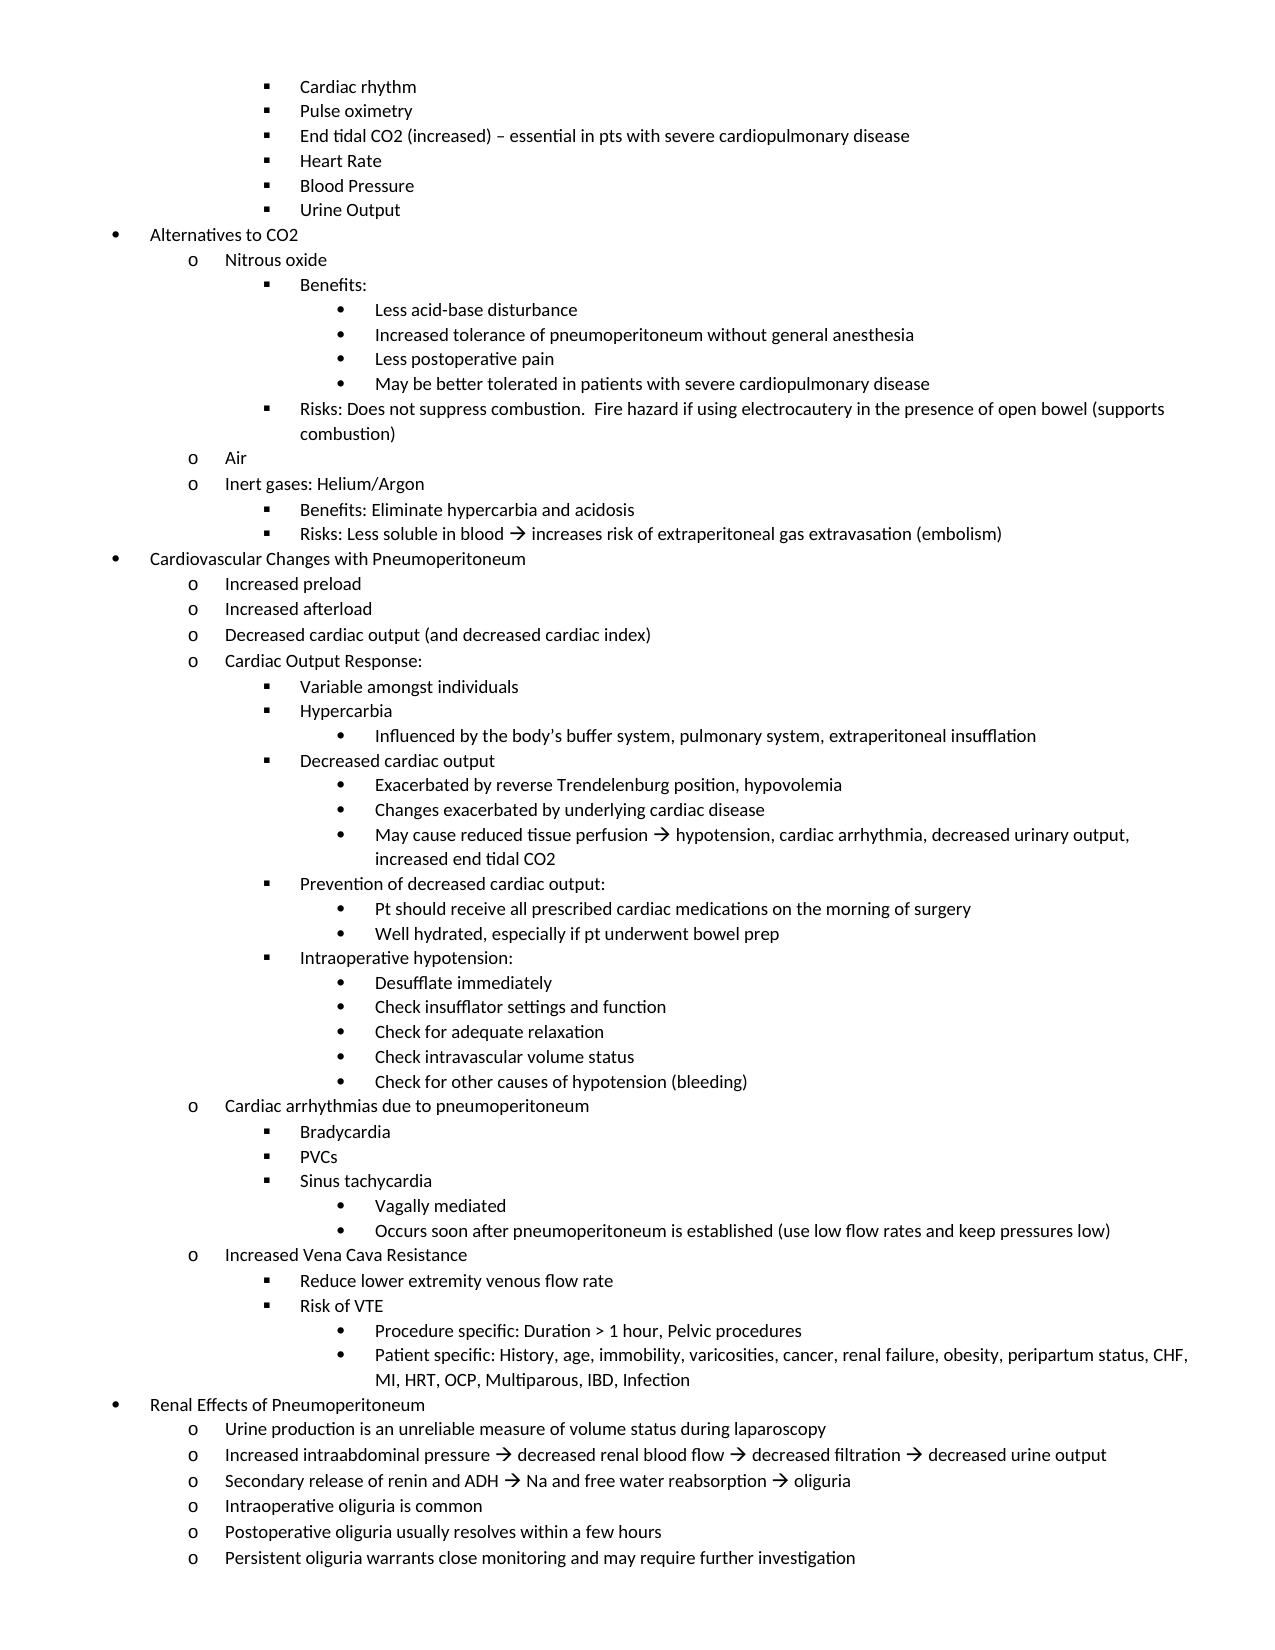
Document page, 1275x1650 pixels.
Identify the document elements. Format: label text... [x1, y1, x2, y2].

list Postoperative oliguria usually resolves within a few hours [187, 1520, 1200, 1544]
list May be better tolerated in patients with severe cardiopulmonary disease [337, 372, 1200, 395]
list Cardiac arrhythmias due to pneumoperitoneum [187, 1094, 1200, 1118]
list Desufflate immediately [337, 971, 1200, 994]
list Renal Effects of Pneumoperitoneum [112, 1393, 1200, 1416]
list Cardiovascular Changes with Pneumoperitoneum [112, 547, 1200, 570]
list Procedure specific: Duration > 1 hour, Pelvic procedures [337, 1319, 1200, 1342]
list PVCs [262, 1145, 1200, 1168]
list Patient specific: History, age, immobility, varicosities, cancer, renal failure, obesity, peripartum status, CHF, MI, HRT, OCP, Multiparous, IBD, Infection [337, 1343, 1200, 1391]
list Benefits: [262, 273, 1200, 296]
list Pulse oximetry [262, 100, 1200, 123]
list Less postoperative pain [337, 348, 1200, 371]
list Pt should receive all prescribed cardiac medications on the morning of surgery [337, 897, 1200, 920]
list Risk of VTE [262, 1294, 1200, 1317]
list Decreased cardiac output [262, 749, 1200, 772]
list Air [187, 446, 1200, 470]
list Blood Pressure [262, 174, 1200, 197]
list Heart Rate [262, 149, 1200, 172]
list Changes exacerbated by underlying cardiac disease [337, 798, 1200, 821]
list Benefits: Eliminate hypercarbia and acidosis [262, 498, 1200, 521]
list Reduce lower extremity venous flow rate [262, 1269, 1200, 1292]
list Risks: Less soluble in blood increases risk of extraperitoneal gas extravasation (embolism) [262, 522, 1200, 545]
list Urine production is an unreliable measure of volume status during laparoscopy [187, 1417, 1200, 1441]
list Intraoperative oliguria is common [187, 1495, 1200, 1518]
list End tidal CO2 (increased) – essential in pts with severe cardiopulmonary disease [262, 124, 1200, 147]
list Hypercarbia [262, 699, 1200, 722]
list Check insufflator settings and function [337, 996, 1200, 1019]
list Cardiac Output Response: [187, 649, 1200, 673]
list Increased preload [187, 572, 1200, 596]
list Sinus tachycardia [262, 1169, 1200, 1192]
list May cause reduced tissue perfusion hypotension, cardiac arrhythmia, decreased urinary output, increased end tidal CO2 [337, 823, 1200, 871]
list Variable amongst individuals [262, 675, 1200, 698]
list Increased Vena Cava Resistance [187, 1244, 1200, 1267]
list Exacerbated by reverse Trendelenburg position, hypovolemia [337, 773, 1200, 796]
list Less acid-base disturbance [337, 298, 1200, 321]
list Nitrous oxide [187, 248, 1200, 272]
list Increased afterload [187, 598, 1200, 621]
list Well hydrated, especially if pt underwent bowel prep [337, 922, 1200, 944]
list Decreased cardiac output (and decreased cardiac index) [187, 623, 1200, 647]
list Bradycardia [262, 1120, 1200, 1143]
list Increased tolerance of pneumoperitoneum without general anesthesia [337, 323, 1200, 346]
list Increased intraabdominal pressure decreased renal blood flow decreased filtration decreased urine output [187, 1443, 1200, 1467]
list Cardiac rhythm [262, 75, 1200, 98]
list Secondary release of renin and ADH Na and free water reabsorption oliguria [187, 1469, 1200, 1493]
list Urine Output [262, 198, 1200, 221]
list Vagally mediated [337, 1194, 1200, 1217]
list Intraoperative hypotension: [262, 946, 1200, 969]
list Alternatives to CO2 [112, 223, 1200, 246]
list Influenced by the body’s buffer system, pulmonary system, extraperitoneal insufflation [337, 724, 1200, 747]
list Persistent oliguria warrants close monitoring and may require further investigation [187, 1546, 1200, 1570]
list Risks: Does not suppress combustion. Fire hazard if using electrocautery in the presence of open bowel (supports combustion) [262, 397, 1200, 444]
list Prevention of decreased cardiac output: [262, 872, 1200, 895]
list Check intravascular volume status [337, 1045, 1200, 1068]
list Occurs soon after pneumoperitoneum is established (use low flow rates and keep pressures low) [337, 1219, 1200, 1242]
list Check for adequate relaxation [337, 1020, 1200, 1043]
list Inert gases: Helium/Argon [187, 472, 1200, 496]
list Check for other causes of hypotension (bleeding) [337, 1070, 1200, 1093]
